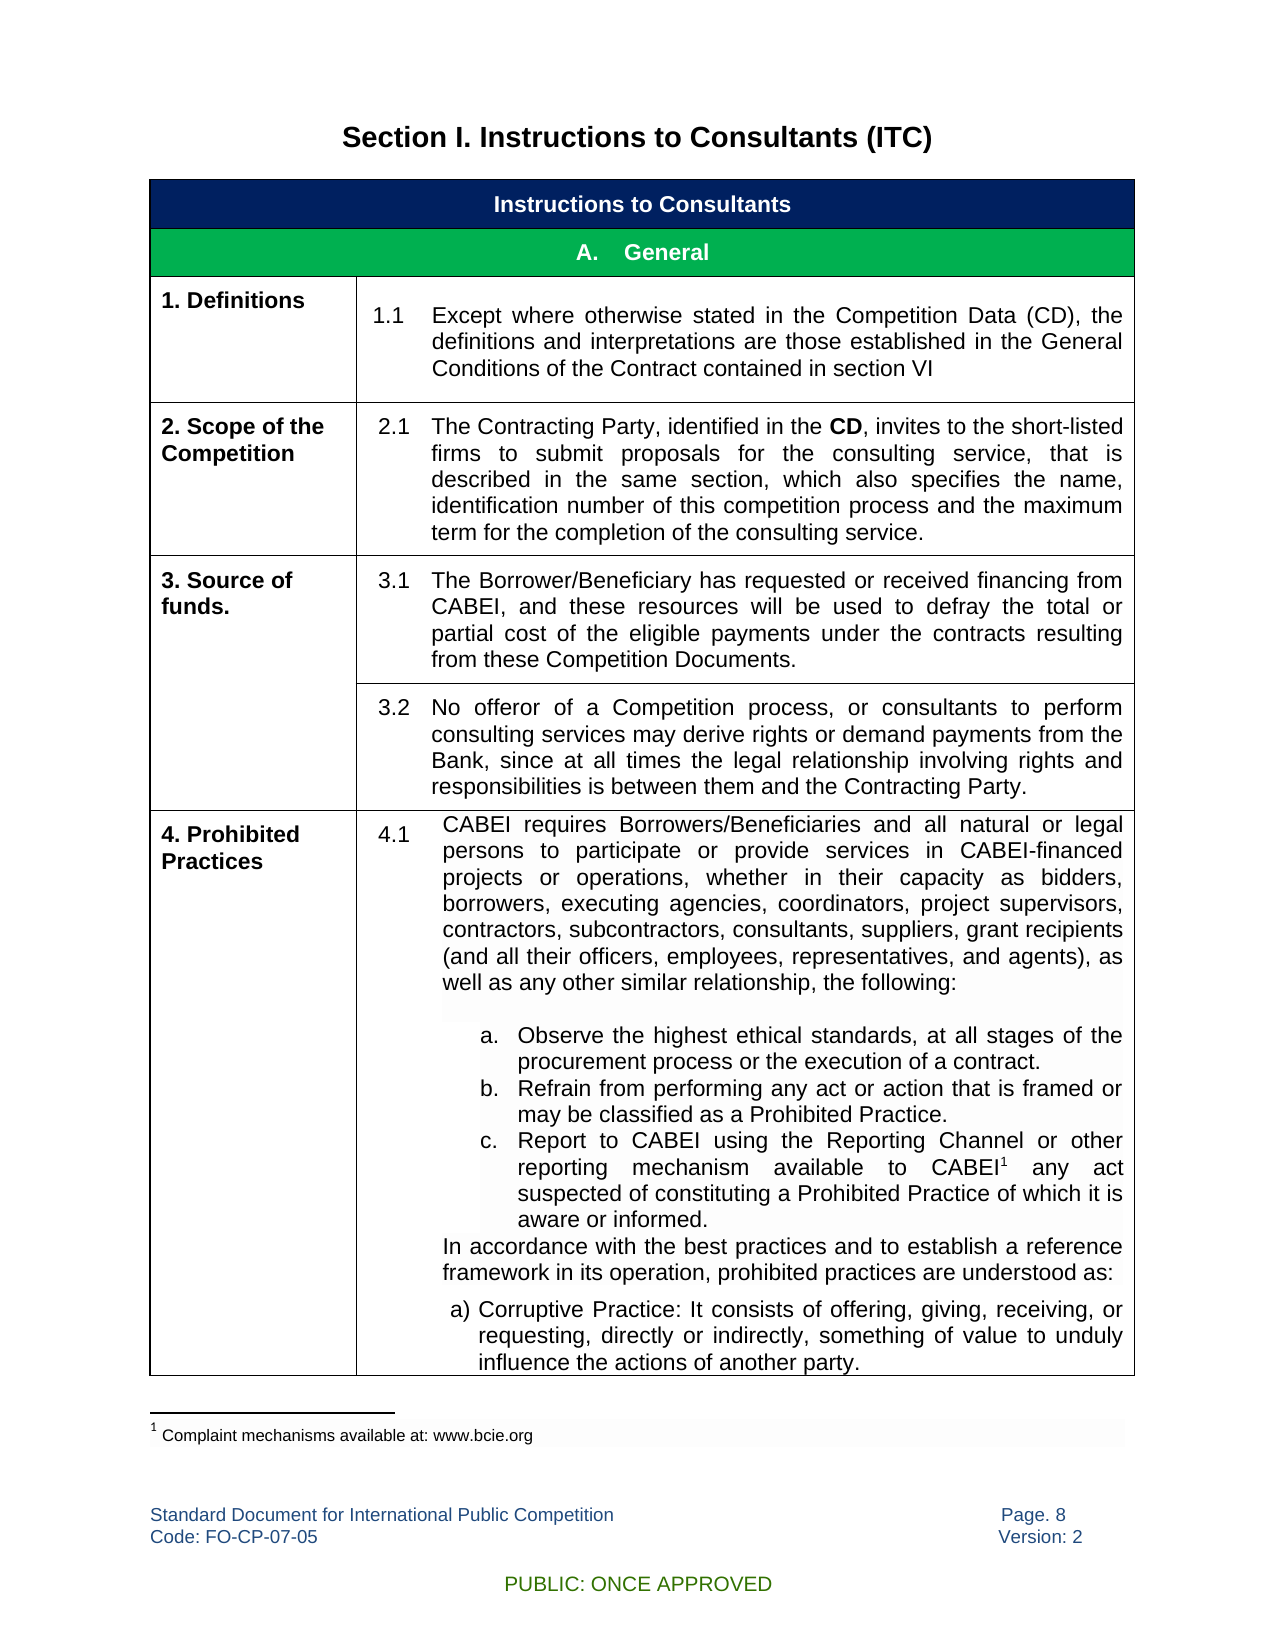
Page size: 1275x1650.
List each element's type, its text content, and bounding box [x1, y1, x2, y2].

table_cell A. General [151, 229, 1134, 276]
text Section I. Instructions to Consultants (ITC) [150, 120, 1125, 153]
table_cell No offeror of a Competition process, or consultants to perform consulting services may derive rights or demand payments from the Bank, since at all times the legal relationship involving rights and responsibilities is between them and the Contracting Party. [431, 684, 1134, 810]
table_cell 2. Scope of the Competition [151, 403, 356, 555]
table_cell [431, 811, 1134, 1375]
table_header Instructions to Consultants [151, 180, 1134, 228]
table_cell 1.1 [357, 277, 431, 402]
table_cell The Borrower/Beneficiary has requested or received financing from CABEI, and these resources will be used to defray the total or partial cost of the eligible payments under the contracts resulting from these Competition Documents. [431, 556, 1134, 683]
table_cell The Contracting Party, identified in the CD, invites to the short-listed firms to submit proposals for the consulting service, that is described in the same section, which also specifies the name, identification number of this competition process and the maximum term for the completion of the consulting service. [431, 403, 1134, 555]
table_cell 1. Definitions [151, 277, 356, 402]
table_cell 3.1 [357, 556, 431, 683]
table_cell 4. Prohibited Practices [151, 811, 356, 1375]
table_cell 3.2 [357, 684, 431, 810]
table_cell Except where otherwise stated in the Competition Data (CD), the definitions and interpretations are those established in the General Conditions of the Contract contained in section VI [431, 277, 1134, 402]
table_cell 2.1 [357, 403, 431, 555]
table_cell 4.1 [357, 811, 431, 1375]
table_cell 3. Source of funds. [151, 556, 356, 810]
